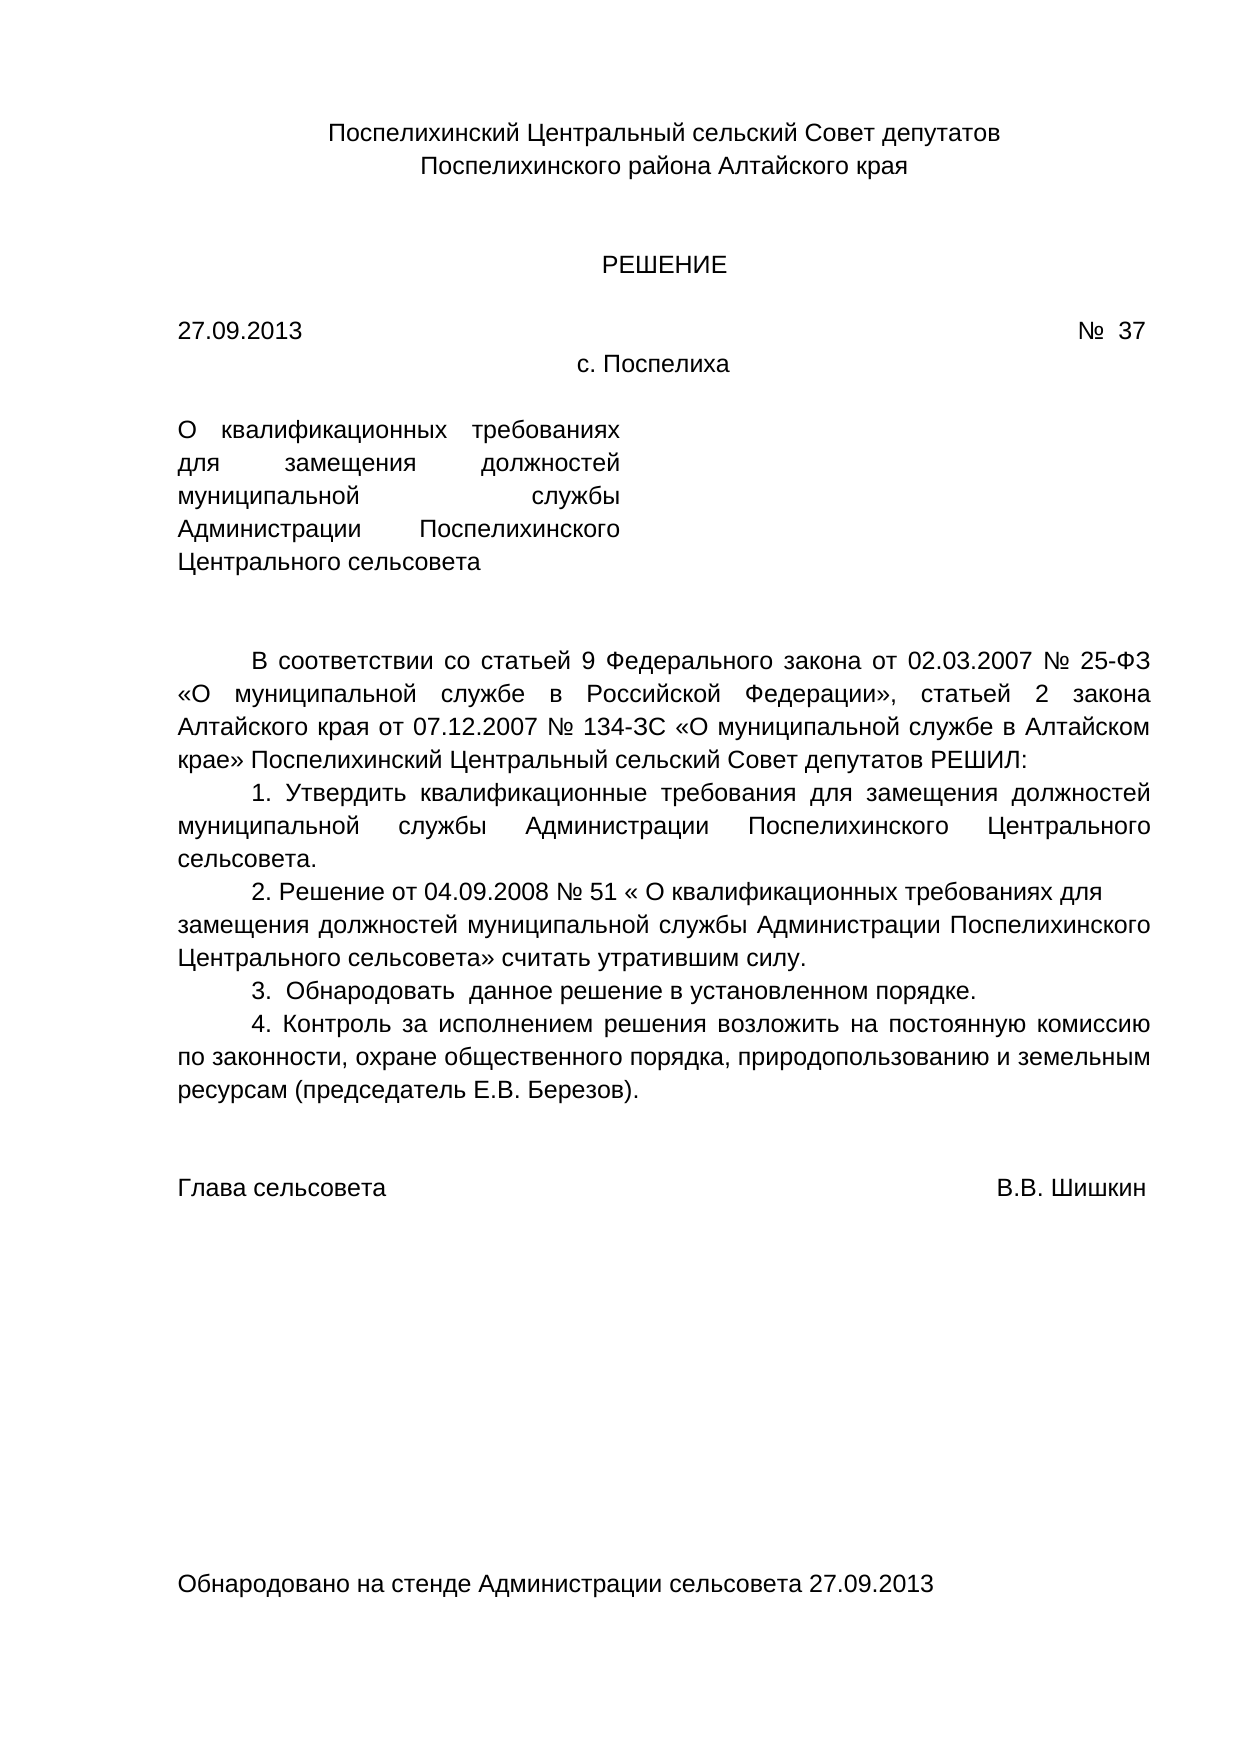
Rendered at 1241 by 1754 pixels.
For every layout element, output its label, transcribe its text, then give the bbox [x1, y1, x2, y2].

text 2. Решение от 04.09.2008 № 51 « О квалификационных требованиях для [177, 877, 1152, 906]
text замещения должностей муниципальной службы Администрации Поспелихинского Центрального сельсовета» считать утратившим силу. [177, 910, 1152, 972]
text О квалификационных требованиях для замещения должностей муниципальной службы Администрации Поспелихинского Центрального сельсовета [177, 414, 620, 575]
text В соответствии со статьей 9 Федерального закона от 02.03.2007 № 25-ФЗ «О муниципальной службе в Российской Федерации», статьей 2 закона Алтайского края от 07.12.2007 № 134-ЗС «О муниципальной службе в Алтайском крае» Поспелихинский Центральный сельский Совет депутатов РЕШИЛ: [177, 646, 1152, 773]
text 3. Обнародовать данное решение в установленном порядке. [177, 976, 1152, 1005]
text Поспелихинского района Алтайского края [177, 151, 1152, 180]
text Обнародовано на стенде Администрации сельсовета 27.09.2013 [177, 1569, 1152, 1597]
text РЕШЕНИЕ [177, 250, 1152, 279]
text 1. Утвердить квалификационные требования для замещения должностей муниципальной службы Администрации Поспелихинского Центрального сельсовета. [177, 778, 1152, 873]
text Поспелихинский Центральный сельский Совет депутатов [177, 118, 1152, 147]
text Глава сельсовета В.В. Шишкин [177, 1173, 1152, 1202]
text 4. Контроль за исполнением решения возложить на постоянную комиссию по законности, охране общественного порядка, природопользованию и земельным ресурсам (председатель Е.В. Березов). [177, 1009, 1152, 1104]
text 27.09.2013 № 37 с. Поспелиха [177, 316, 1152, 378]
